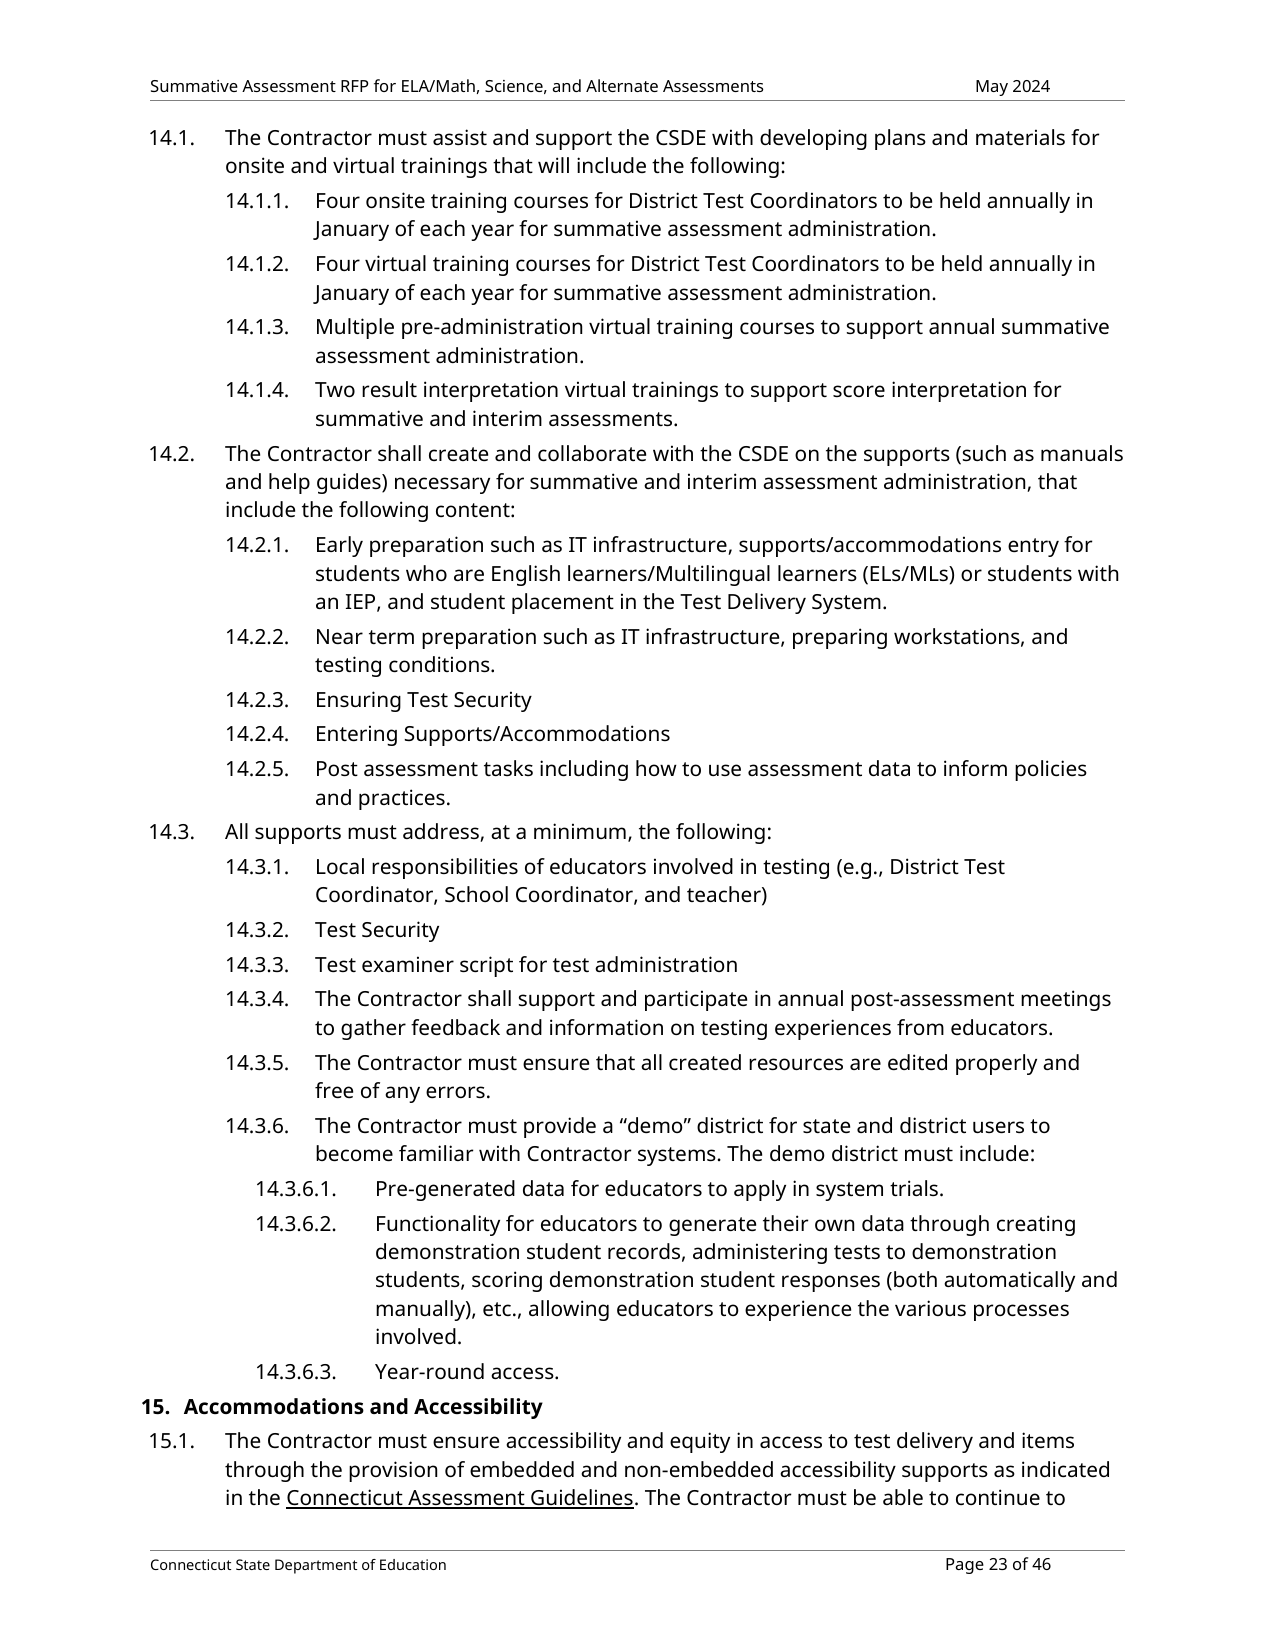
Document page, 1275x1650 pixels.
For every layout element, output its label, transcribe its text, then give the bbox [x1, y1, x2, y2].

list Year-round access. [255, 1357, 1125, 1386]
list The Contractor shall support and participate in annual post-assessment meetings to gather feedback and information on testing experiences from educators. [225, 984, 1125, 1041]
list Near term preparation such as IT infrastructure, preparing workstations, and testing conditions. [225, 622, 1125, 679]
list Post assessment tasks including how to use assessment data to inform policies and practices. [225, 754, 1125, 811]
list The Contractor must provide a “demo” district for state and district users to become familiar with Contractor systems. The demo district must include: [225, 1111, 1125, 1168]
list Entering Supports/Accommodations [225, 719, 1125, 748]
list Test examiner script for test administration [225, 950, 1125, 978]
list The Contractor must assist and support the CSDE with developing plans and materials for onsite and virtual trainings that will include the following: [195, 123, 1125, 180]
list Ensuring Test Security [225, 685, 1125, 713]
list Multiple pre-administration virtual training courses to support annual summative assessment administration. [225, 312, 1125, 369]
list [195, 1426, 1125, 1512]
list Pre-generated data for educators to apply in system trials. [255, 1174, 1125, 1202]
list Test Security [225, 915, 1125, 944]
list Accommodations and Accessibility [141, 1392, 1125, 1420]
list All supports must address, at a minimum, the following: [195, 817, 1125, 846]
list Local responsibilities of educators involved in testing (e.g., District Test Coordinator, School Coordinator, and teacher) [225, 852, 1125, 909]
list The Contractor shall create and collaborate with the CSDE on the supports (such as manuals and help guides) necessary for summative and interim assessment administration, that include the following content: [195, 439, 1125, 524]
list Early preparation such as IT infrastructure, supports/accommodations entry for students who are English learners/Multilingual learners (ELs/MLs) or students with an IEP, and student placement in the Test Delivery System. [225, 530, 1125, 616]
list Two result interpretation virtual trainings to support score interpretation for summative and interim assessments. [225, 376, 1125, 432]
list The Contractor must ensure that all created resources are edited properly and free of any errors. [225, 1048, 1125, 1104]
list Four virtual training courses for District Test Coordinators to be held annually in January of each year for summative assessment administration. [225, 249, 1125, 306]
list Functionality for educators to generate their own data through creating demonstration student records, administering tests to demonstration students, scoring demonstration student responses (both automatically and manually), etc., allowing educators to experience the various processes involved. [255, 1209, 1125, 1351]
list Four onsite training courses for District Test Coordinators to be held annually in January of each year for summative assessment administration. [225, 186, 1125, 243]
